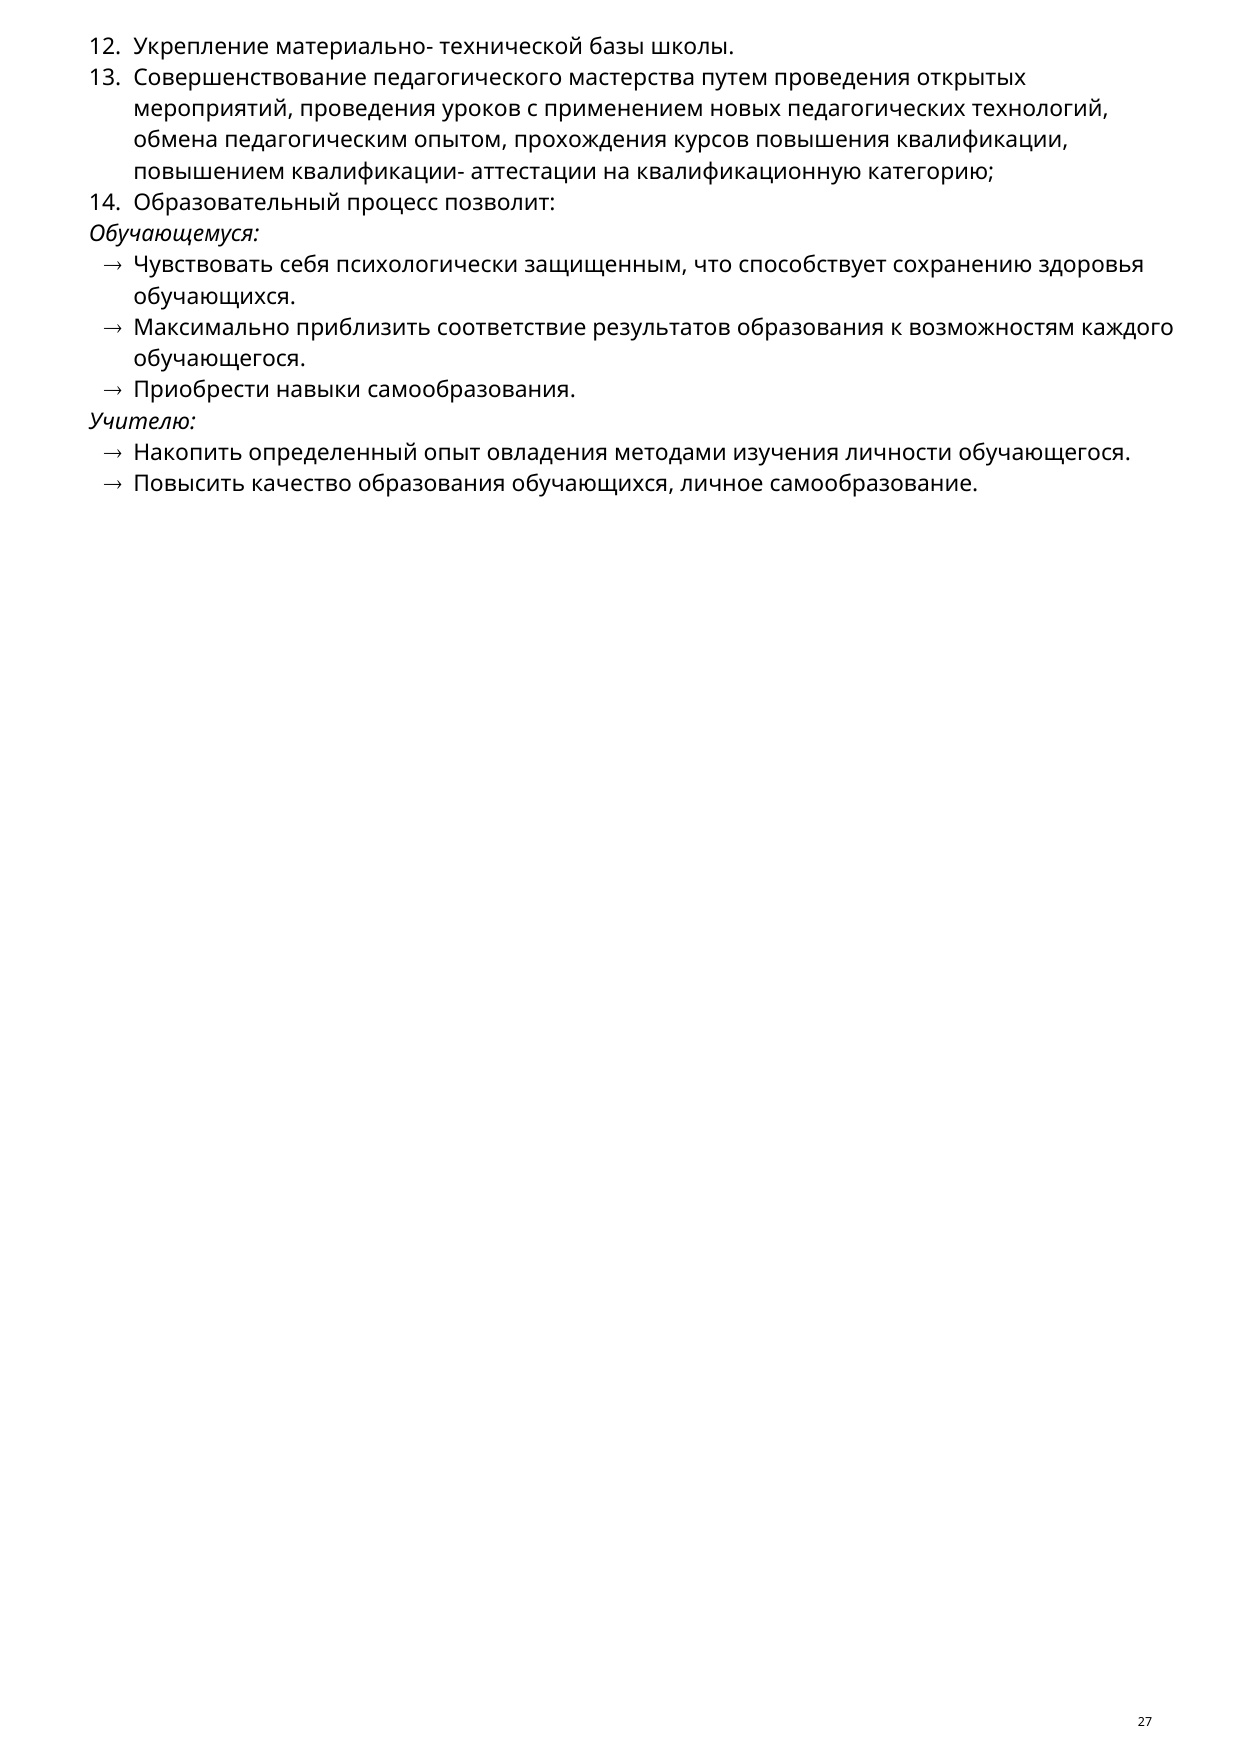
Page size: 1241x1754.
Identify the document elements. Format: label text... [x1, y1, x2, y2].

list Чувствовать себя психологически защищенным, что способствует сохранению здоровья обучающихся. [103, 248, 1175, 311]
list Совершенствование педагогического мастерства путем проведения открытых мероприятий, проведения уроков с применением новых педагогических технологий, обмена педагогическим опытом, прохождения курсов повышения квалификации, повышением квалификации- аттестации на квалификационную категорию; [89, 61, 1175, 186]
text Учителю: [89, 404, 1175, 436]
text Обучающемуся: [89, 217, 1175, 248]
list Максимально приблизить соответствие результатов образования к возможностям каждого обучающегося. [103, 311, 1175, 373]
list Повысить качество образования обучающихся, личное самообразование. [103, 467, 1175, 498]
list Образовательный процесс позволит: [89, 186, 1175, 217]
list Накопить определенный опыт овладения методами изучения личности обучающегося. [103, 436, 1175, 467]
list Приобрести навыки самообразования. [103, 373, 1175, 404]
list Укрепление материально- технической базы школы. [89, 29, 1175, 61]
